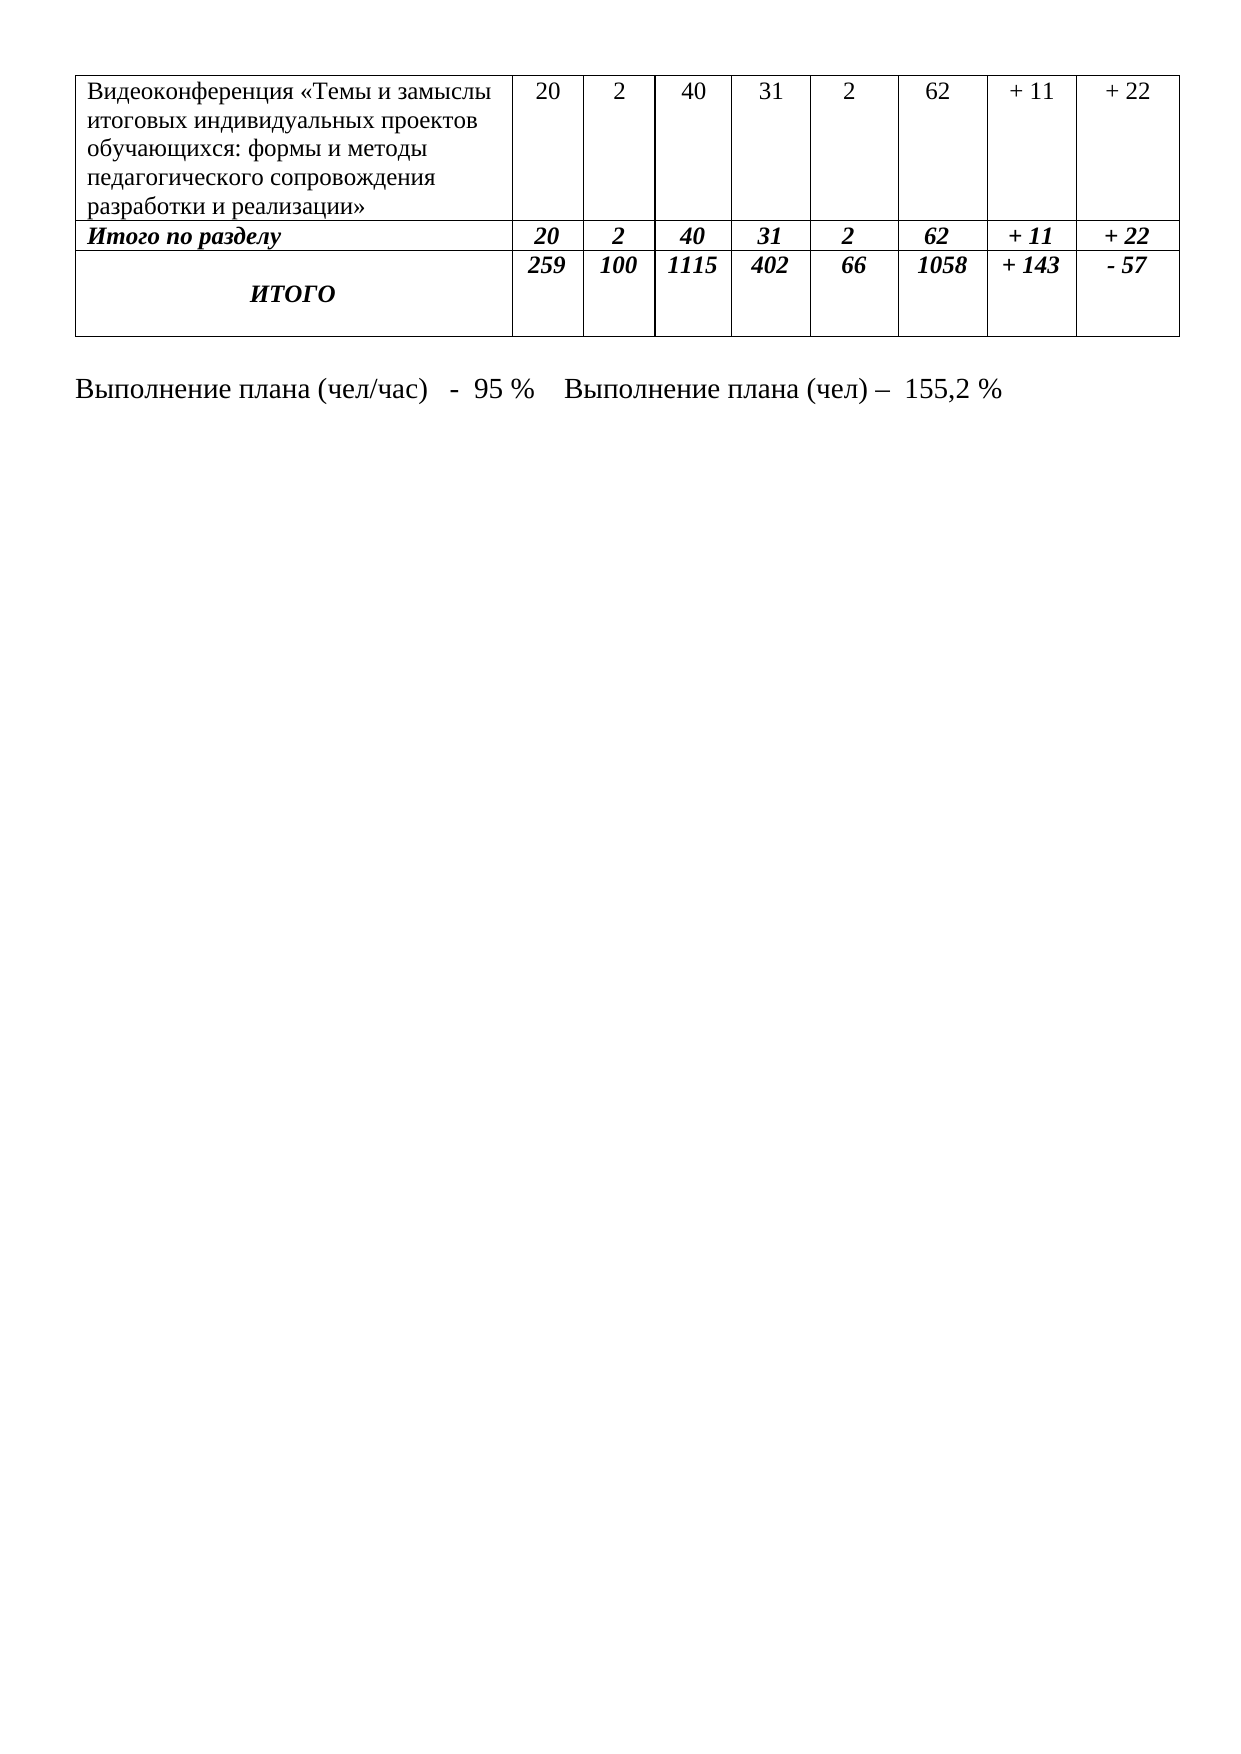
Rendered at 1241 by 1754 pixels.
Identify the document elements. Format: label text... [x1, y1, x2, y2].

table_cell 1115 [656, 251, 731, 336]
table_cell Итого по разделу [76, 221, 512, 249]
table_cell 259 [513, 251, 583, 336]
table_cell 40 [656, 221, 731, 249]
table_cell + 143 [988, 251, 1076, 336]
table_cell 2 [584, 76, 654, 220]
table_cell 100 [584, 251, 654, 336]
table_cell ИТОГО [76, 251, 512, 336]
table_cell 66 [811, 251, 898, 336]
table_cell 40 [656, 76, 731, 220]
table_cell 62 [899, 221, 987, 249]
table_cell 31 [732, 76, 810, 220]
table_cell 62 [899, 76, 987, 220]
table_cell 1058 [899, 251, 987, 336]
table_cell + 11 [988, 76, 1076, 220]
table_cell 402 [732, 251, 810, 336]
table_cell 20 [513, 76, 583, 220]
table_cell 20 [513, 221, 583, 249]
table_cell 2 [811, 76, 898, 220]
table_cell 2 [584, 221, 654, 249]
table_cell - 57 [1077, 251, 1179, 336]
table_cell + 11 [988, 221, 1076, 249]
table_cell + 22 [1077, 221, 1179, 249]
text Выполнение плана (чел/час) - 95 % Выполнение плана (чел) – 155,2 % [75, 371, 1165, 404]
table_cell 2 [811, 221, 898, 249]
table_cell Видеоконференция «Темы и замыслы итоговых индивидуальных проектов обучающихся: формы и методы педагогического сопровождения разработки и реализации» [76, 76, 512, 220]
table_cell 31 [732, 221, 810, 249]
table_cell + 22 [1077, 76, 1179, 220]
